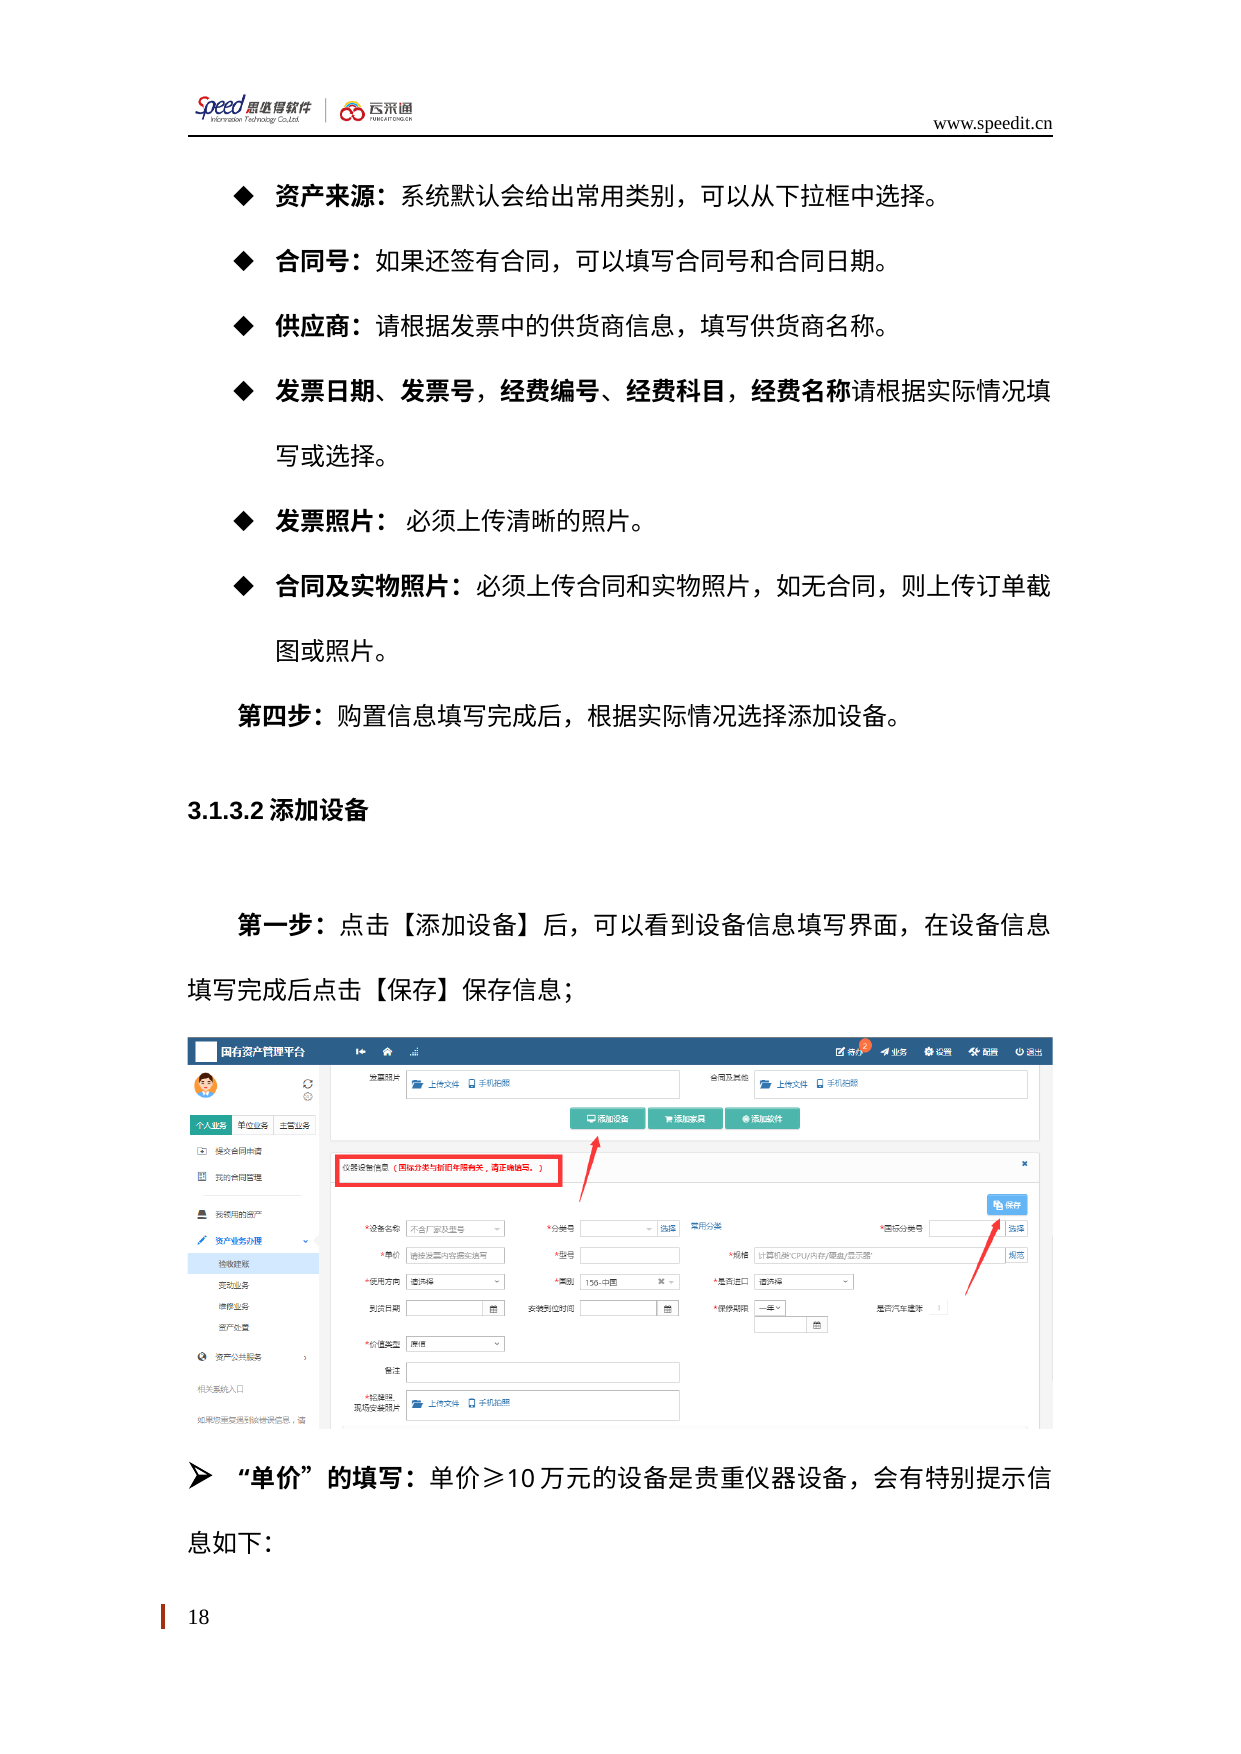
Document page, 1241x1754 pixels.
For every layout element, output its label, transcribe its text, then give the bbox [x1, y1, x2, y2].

picture [187, 1036, 1053, 1429]
list 供应商：请根据发票中的供货商信息，填写供货商名称。 [231, 292, 1053, 357]
picture [187, 88, 420, 130]
list 发票照片： 必须上传清晰的照片。 [231, 487, 1053, 552]
list “单价”的填写：单价≥10万元的设备是贵重仪器设备，会有特别提示信息如下： [187, 1444, 1053, 1574]
text 3.1.3.2添加设备 [187, 776, 1031, 841]
list 第四步：购置信息填写完成后，根据实际情况选择添加设备。 [187, 682, 1053, 747]
text 第一步：点击【添加设备】后，可以看到设备信息填写界面，在设备信息填写完成后点击【保存】保存信息； [187, 891, 1053, 1021]
list 合同号：如果还签有合同，可以填写合同号和合同日期。 [231, 227, 1053, 292]
list 资产来源：系统默认会给出常用类别，可以从下拉框中选择。 [231, 162, 1053, 227]
list 发票日期、发票号，经费编号、经费科目，经费名称请根据实际情况填写或选择。 [231, 357, 1053, 487]
